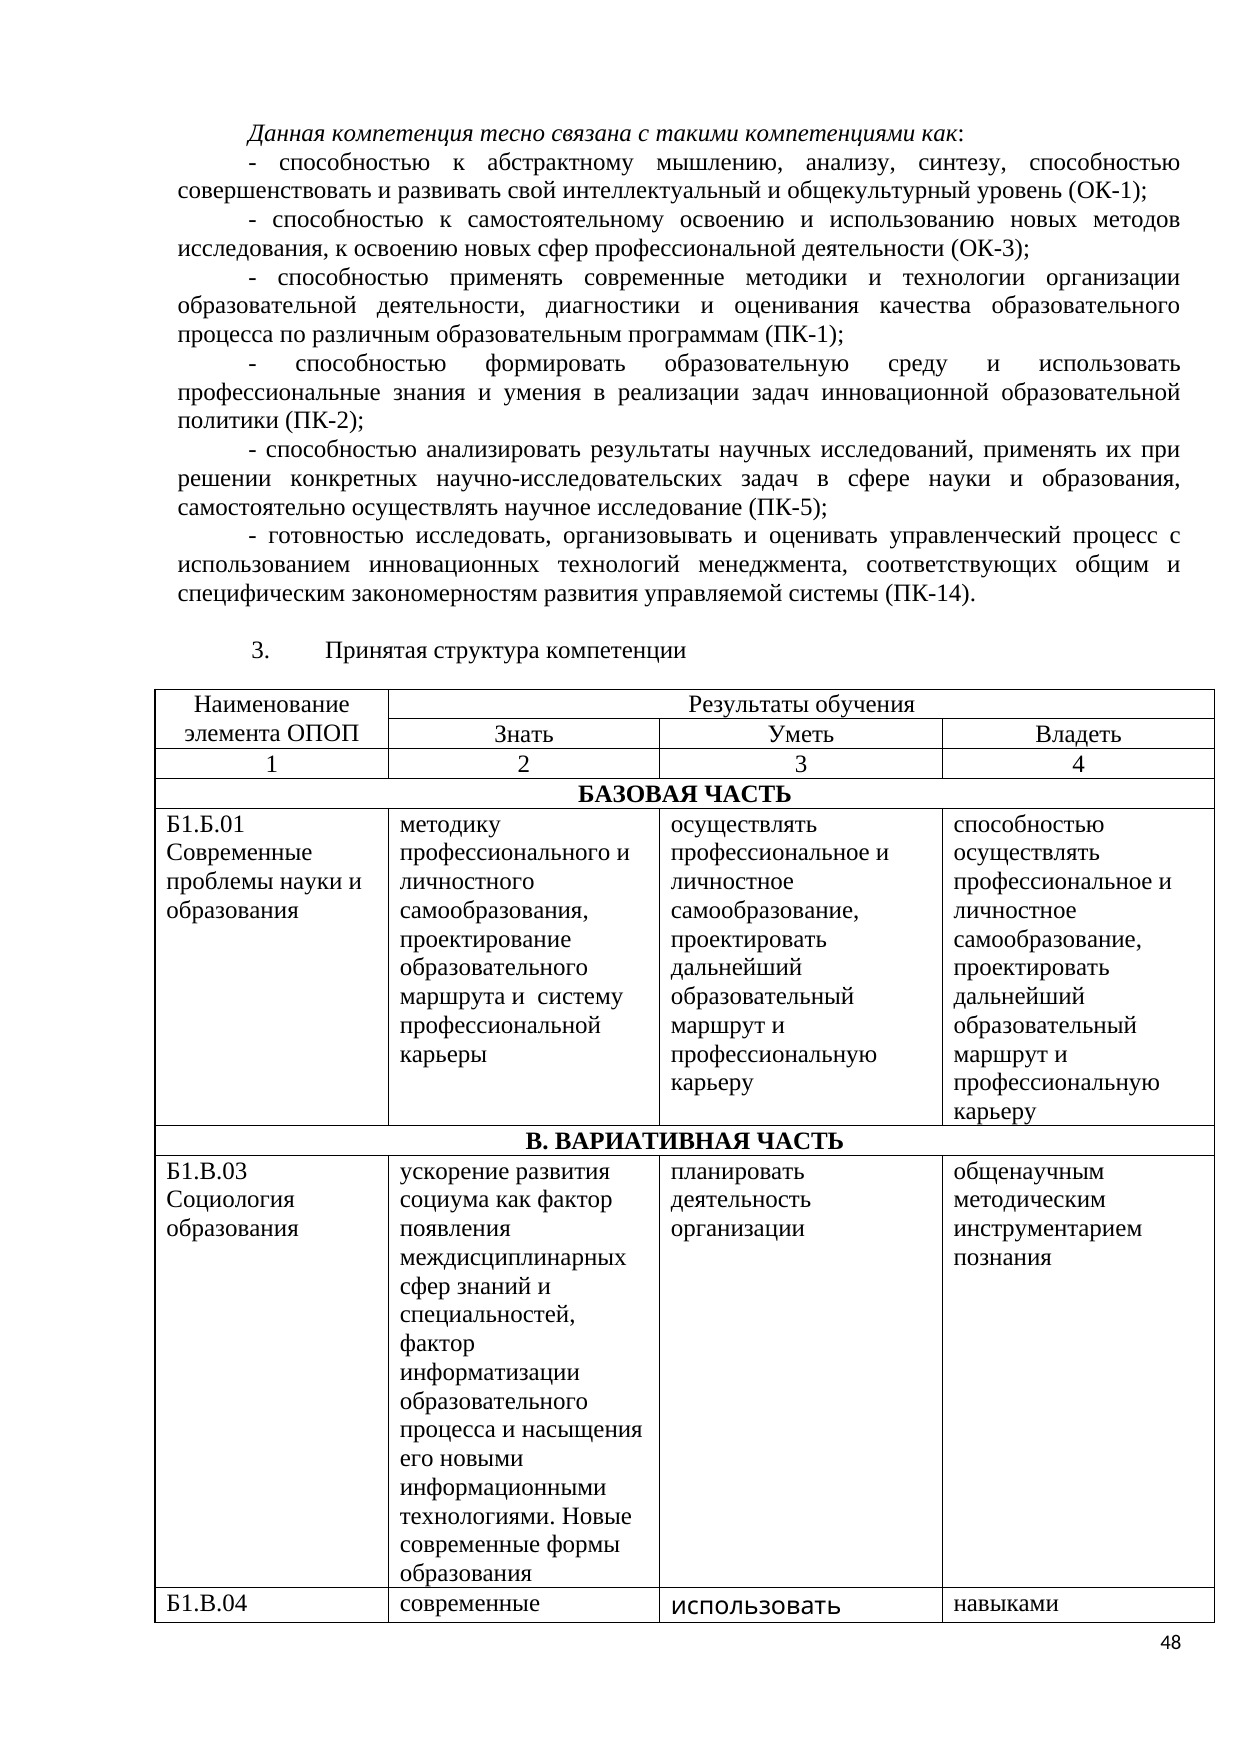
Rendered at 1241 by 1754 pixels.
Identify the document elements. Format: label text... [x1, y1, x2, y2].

text - способностью к самостоятельному освоению и использованию новых методов исследования, к освоению новых сфер профессиональной деятельности (ОК-3); [177, 204, 1181, 262]
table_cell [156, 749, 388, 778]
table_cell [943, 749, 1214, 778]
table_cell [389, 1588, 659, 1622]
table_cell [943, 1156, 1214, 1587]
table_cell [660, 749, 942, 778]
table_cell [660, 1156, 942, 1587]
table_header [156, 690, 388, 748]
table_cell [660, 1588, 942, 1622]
text - способностью формировать образовательную среду и использовать профессиональные знания и умения в реализации задач инновационной образовательной политики (ПК-2); [177, 348, 1181, 434]
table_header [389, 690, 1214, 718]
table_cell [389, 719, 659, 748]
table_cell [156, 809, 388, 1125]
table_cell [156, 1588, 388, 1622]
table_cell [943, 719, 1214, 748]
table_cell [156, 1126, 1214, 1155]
list Принятая структура компетенции [177, 636, 1181, 664]
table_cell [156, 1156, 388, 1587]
text - способностью применять современные методики и технологии организации образовательной деятельности, диагностики и оценивания качества образовательного процесса по различным образовательным программам (ПК-1); [177, 262, 1181, 348]
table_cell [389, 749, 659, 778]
text - готовностью исследовать, организовывать и оценивать управленческий процесс с использованием инновационных технологий менеджмента, соответствующих общим и специфическим закономерностям развития управляемой системы (ПК-14). [177, 521, 1181, 607]
text - способностью к абстрактному мышлению, анализу, синтезу, способностью совершенствовать и развивать свой интеллектуальный и общекультурный уровень (ОК-1); [177, 147, 1181, 204]
text - способностью анализировать результаты научных исследований, применять их при решении конкретных научно-исследовательских задач в сфере науки и образования, самостоятельно осуществлять научное исследование (ПК-5); [177, 434, 1181, 521]
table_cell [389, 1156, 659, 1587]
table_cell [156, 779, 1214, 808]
text Данная компетенция тесно связана с такими компетенциями как: [177, 118, 1181, 147]
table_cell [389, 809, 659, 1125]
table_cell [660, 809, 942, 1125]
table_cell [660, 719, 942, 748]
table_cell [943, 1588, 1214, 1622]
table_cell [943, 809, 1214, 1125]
